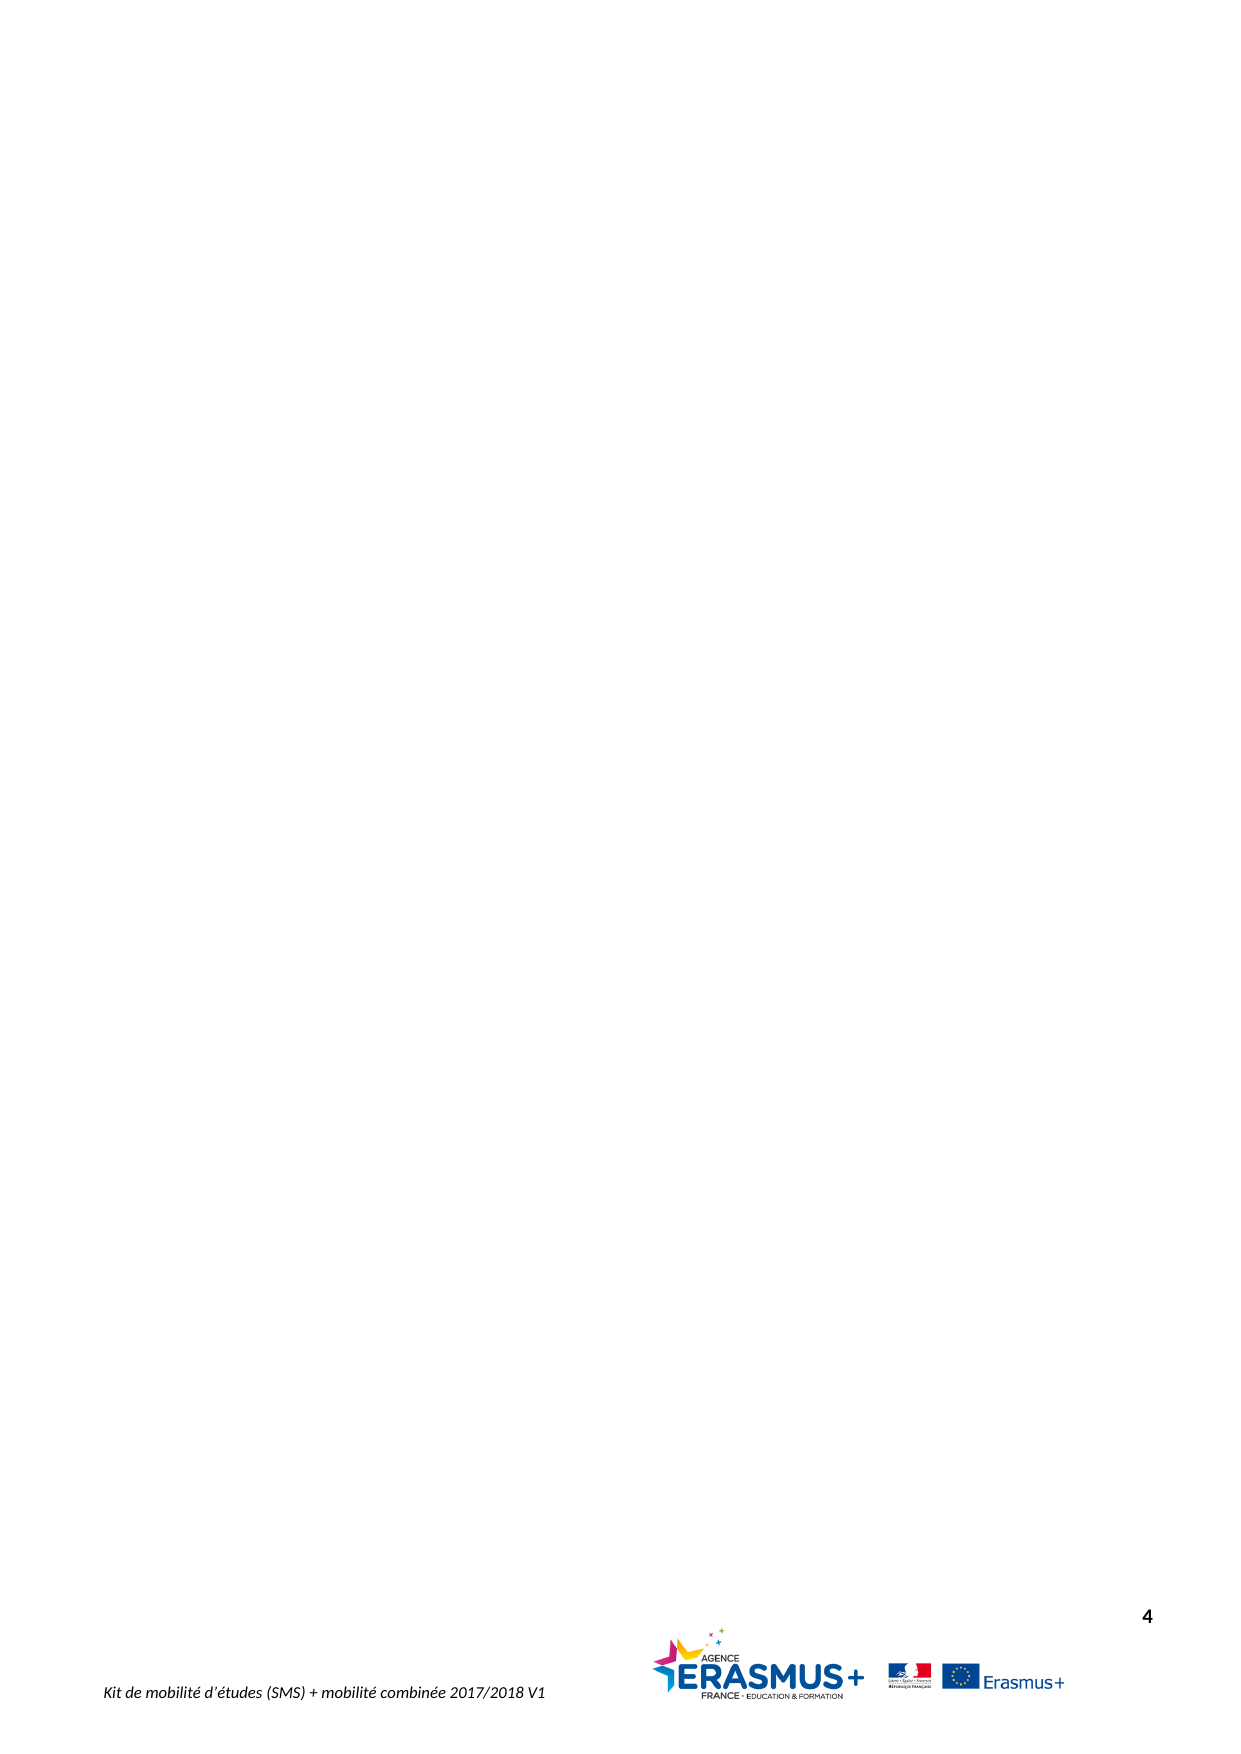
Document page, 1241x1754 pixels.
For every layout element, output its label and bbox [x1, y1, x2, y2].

picture [652, 1628, 1065, 1699]
